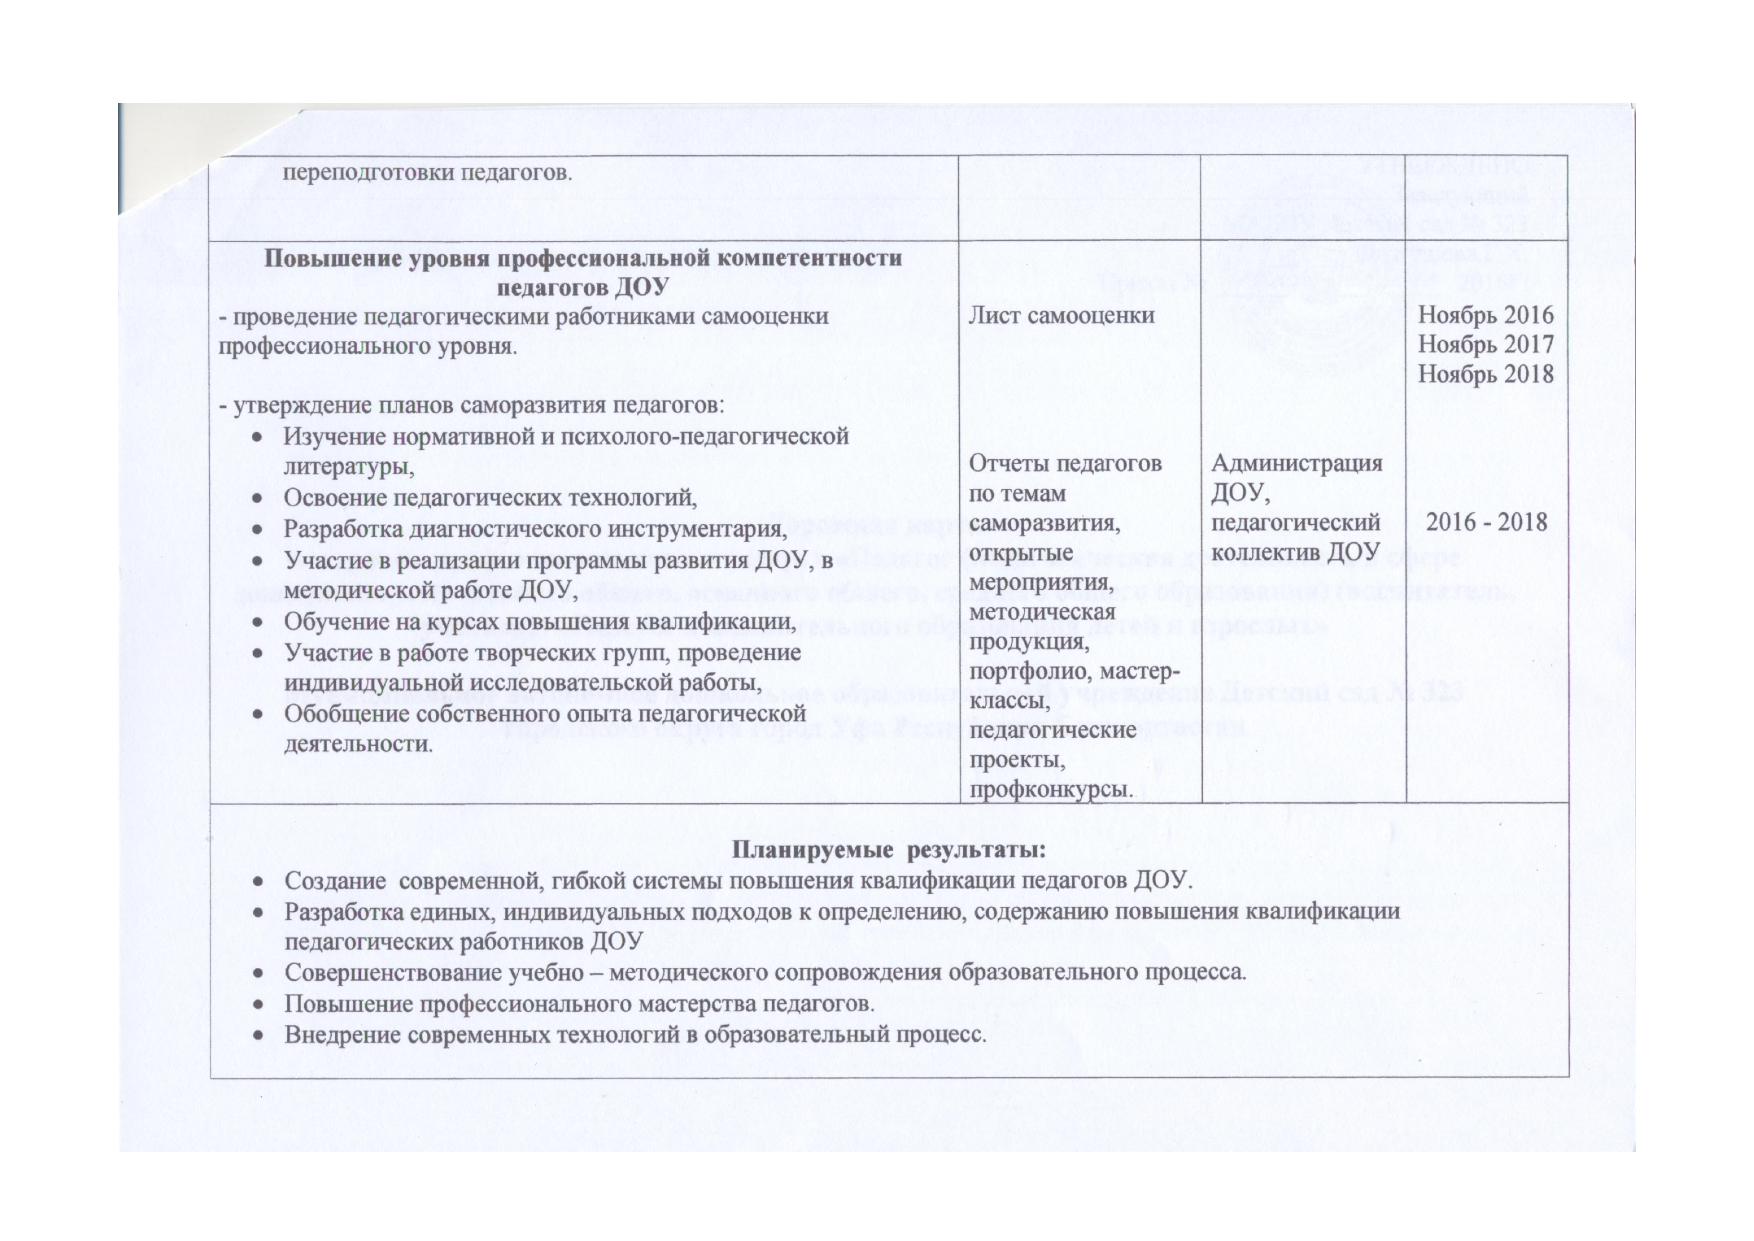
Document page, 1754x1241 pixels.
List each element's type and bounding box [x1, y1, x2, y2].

picture [118, 103, 1636, 1152]
